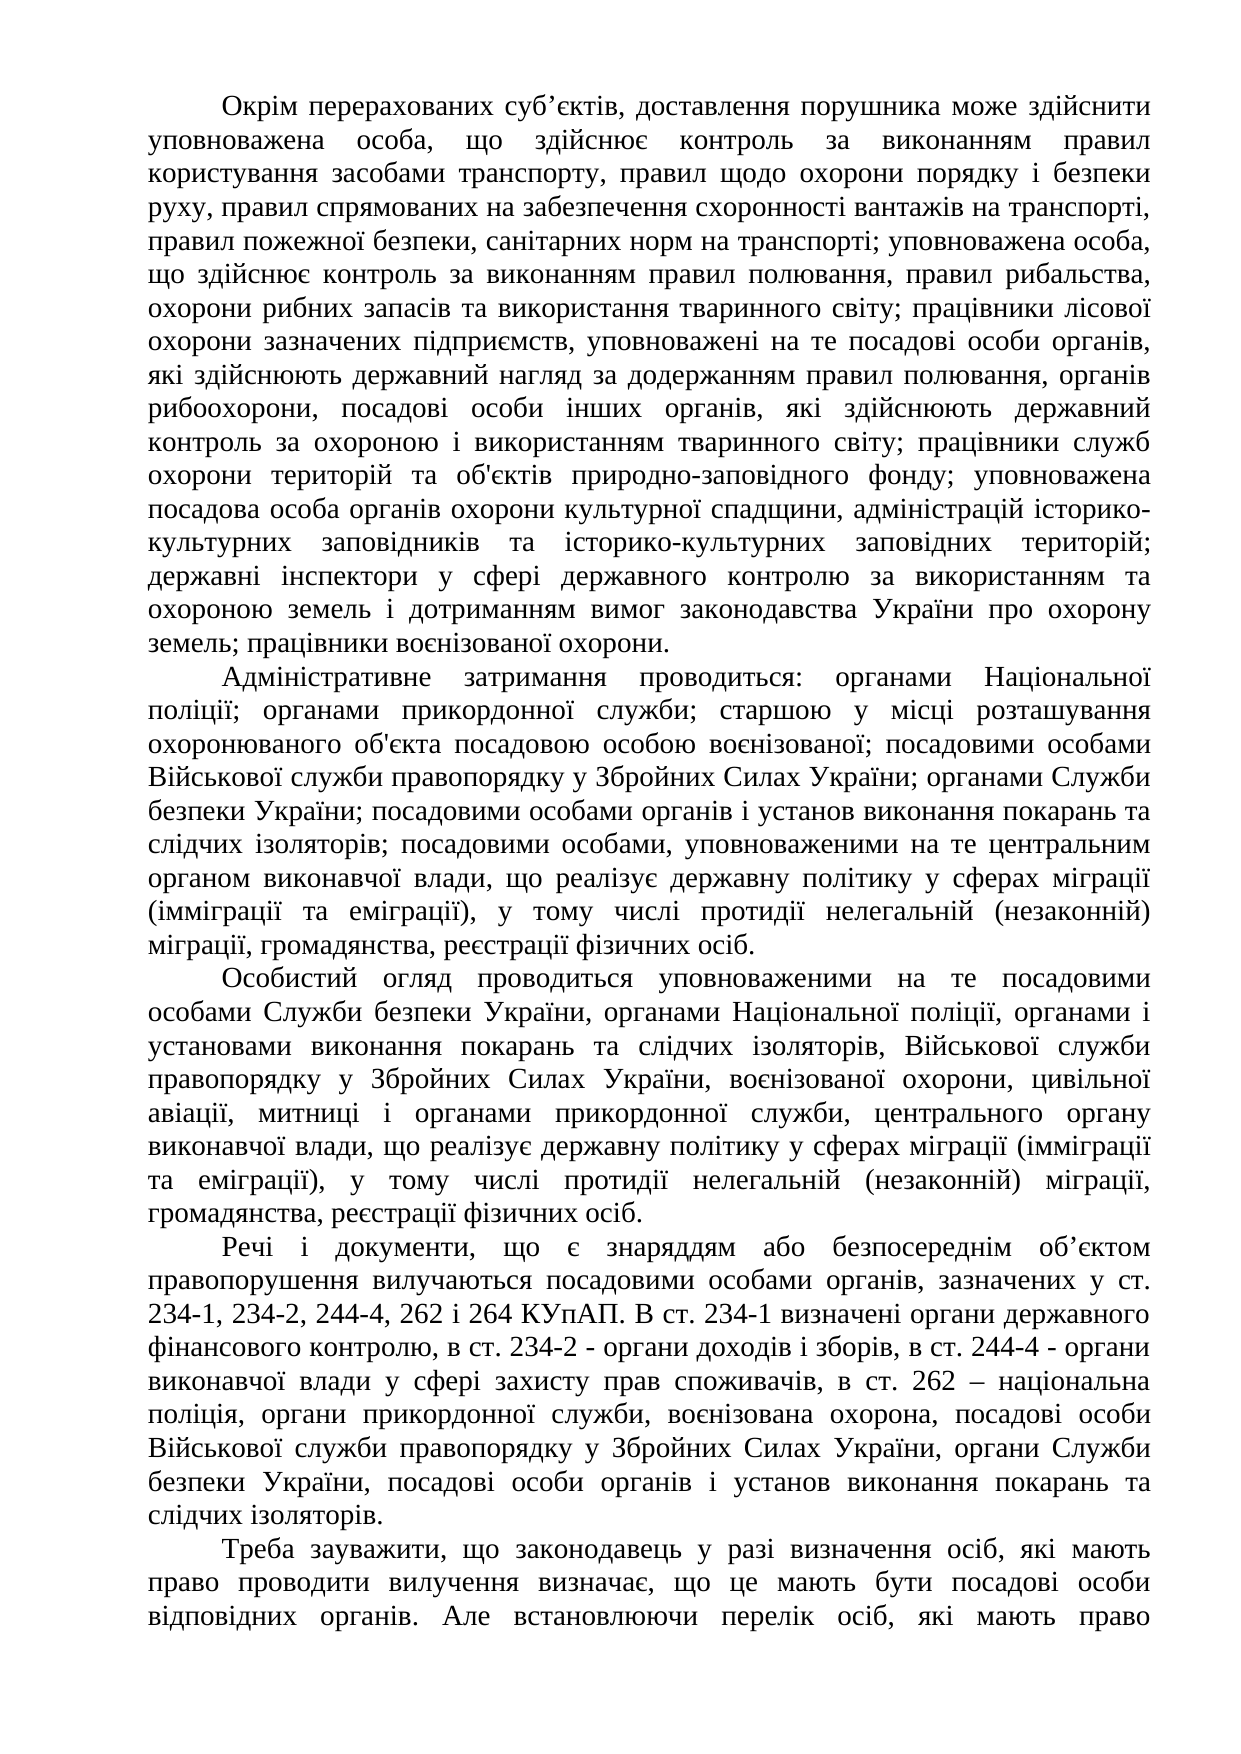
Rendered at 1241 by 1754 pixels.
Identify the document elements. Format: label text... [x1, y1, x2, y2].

text Окрім перерахованих суб’єктів, доставлення порушника може здійснити уповноважена особа, що здійснює контроль за виконанням правил користування засобами транспорту, правил щодо охорони порядку і безпеки руху, правил спрямованих на забезпечення схоронності вантажів на транспорті, правил пожежної безпеки, санітарних норм на транспорті; уповноважена особа, що здійснює контроль за виконанням правил полювання, правил рибальства, охорони рибних запасів та використання тваринного світу; працівники лісової охорони зазначених підприємств, уповноважені на те посадові особи органів, які здійснюють державний нагляд за додержанням правил полювання, органів рибоохорони, посадові особи інших органів, які здійснюють державний контроль за охороною і використанням тваринного світу; працівники служб охорони територій та об'єктів природно-заповідного фонду; уповноважена посадова особа органів охорони культурної спадщини, адміністрацій історико-культурних заповідників та історико-культурних заповідних територій; державні інспектори у сфері державного контролю за використанням та охороною земель і дотриманням вимог законодавства України про охорону земель; працівники воєнізованої охорони. [148, 88, 1152, 659]
text Адміністративне затримання проводиться: органами Національної поліції; органами прикордонної служби; старшою у місці розташування охоронюваного об'єкта посадовою особою воєнізованої; посадовими особами Військової служби правопорядку у Збройних Силах України; органами Служби безпеки України; посадовими особами органів і установ виконання покарань та слідчих ізоляторів; посадовими особами, уповноваженими на те центральним органом виконавчої влади, що реалізує державну політику у сферах міграції (імміграції та еміграції), у тому числі протидії нелегальній (незаконній) міграції, громадянства, реєстрації фізичних осіб. [148, 659, 1152, 961]
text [148, 1531, 1152, 1631]
text Особистий огляд проводиться уповноваженими на те посадовими особами Служби безпеки України, органами Національної поліції, органами і установами виконання покарань та слідчих ізоляторів, Військової служби правопорядку у Збройних Силах України, воєнізованої охорони, цивільної авіації, митниці і органами прикордонної служби, центрального органу виконавчої влади, що реалізує державну політику у сферах міграції (імміграції та еміграції), у тому числі протидії нелегальній (незаконній) міграції, громадянства, реєстрації фізичних осіб. [148, 961, 1152, 1229]
text Речі і документи, що є знаряддям або безпосереднім об’єктом правопорушення вилучаються посадовими особами органів, зазначених у ст. 234-1, 234-2, 244-4, 262 і 264 КУпАП. В ст. 234-1 визначені органи державного фінансового контролю, в ст. 234-2 - органи доходів і зборів, в ст. 244-4 - органи виконавчої влади у сфері захисту прав споживачів, в ст. 262 – національна поліція, органи прикордонної служби, воєнізована охорона, посадові особи Військової служби правопорядку у Збройних Силах України, органи Служби безпеки України, посадові особи органів і установ виконання покарань та слідчих ізоляторів. [148, 1229, 1152, 1531]
